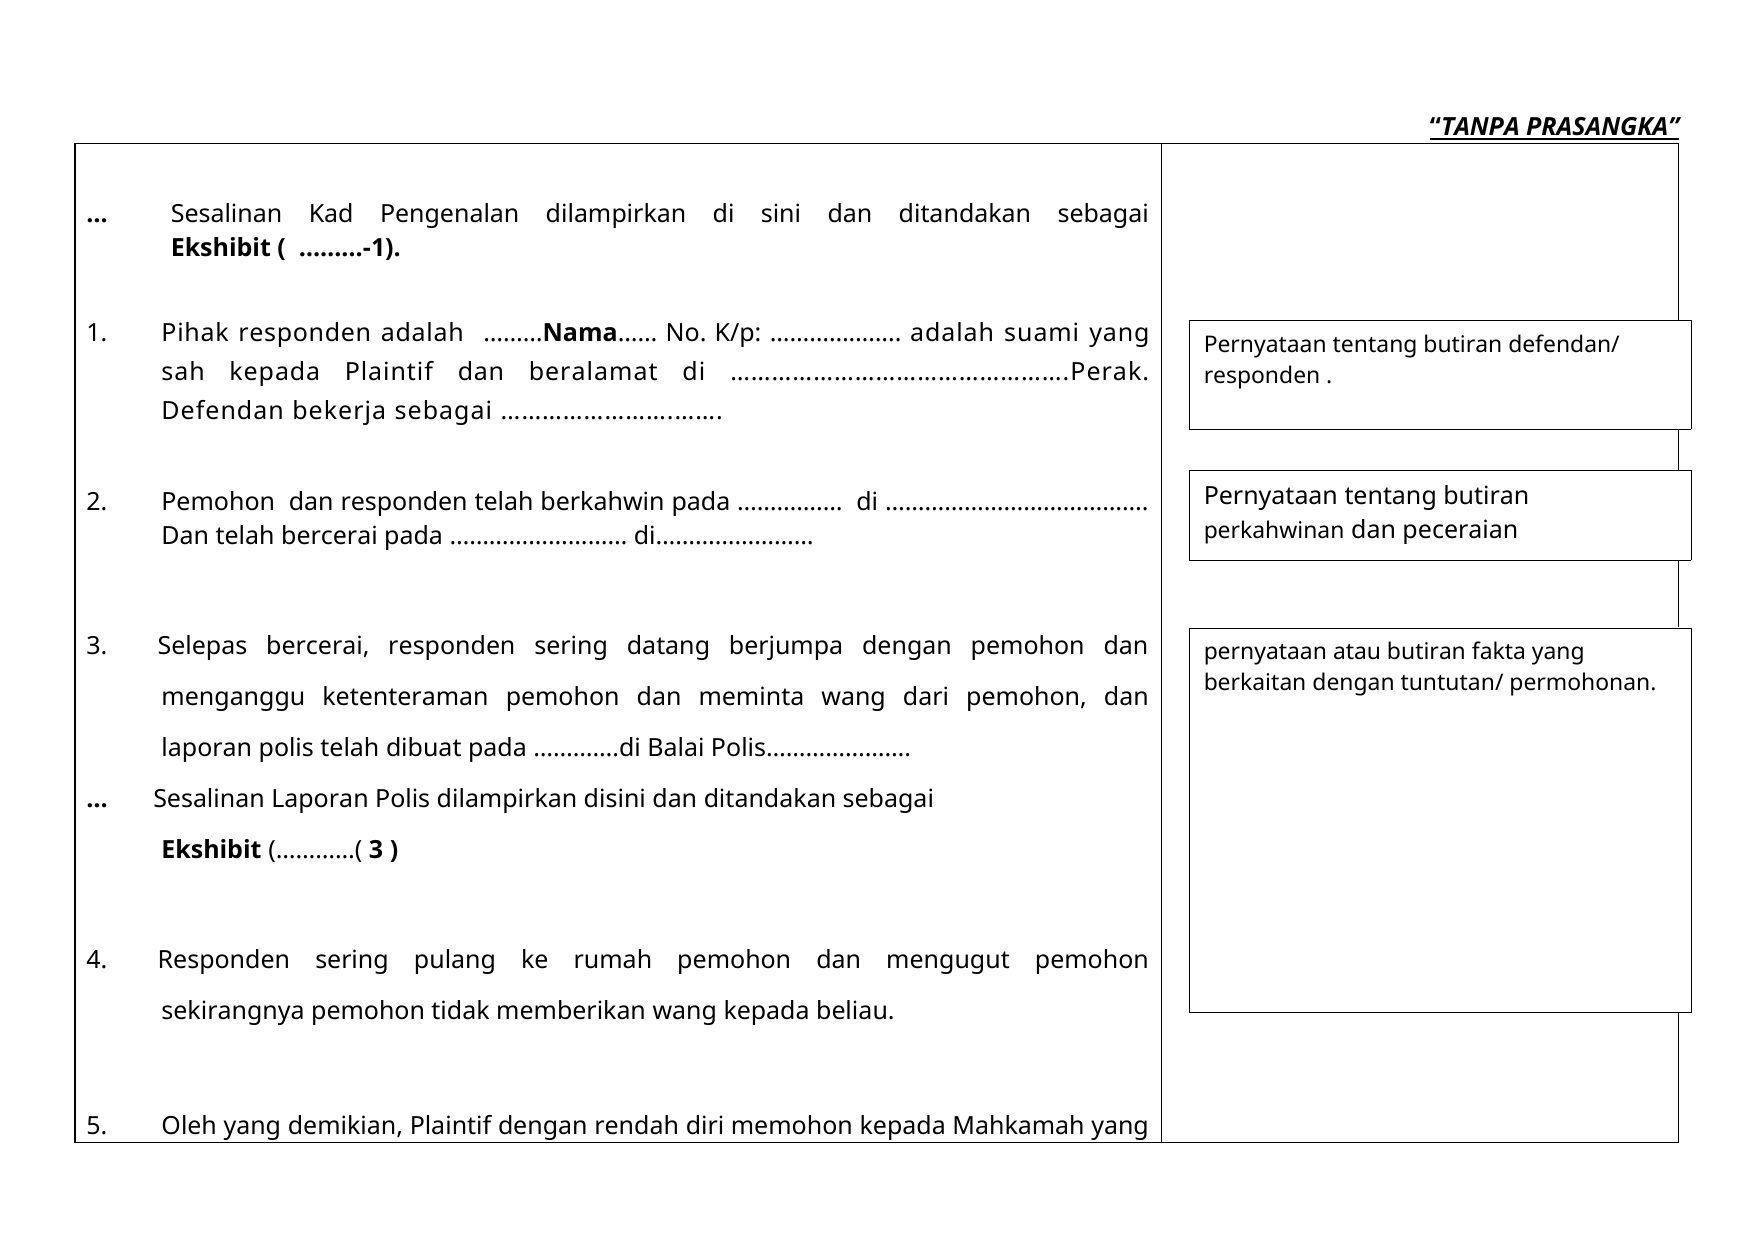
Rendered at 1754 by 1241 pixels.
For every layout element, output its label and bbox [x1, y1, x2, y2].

table_header [76, 144, 1161, 1142]
table_header [1162, 144, 1678, 1142]
